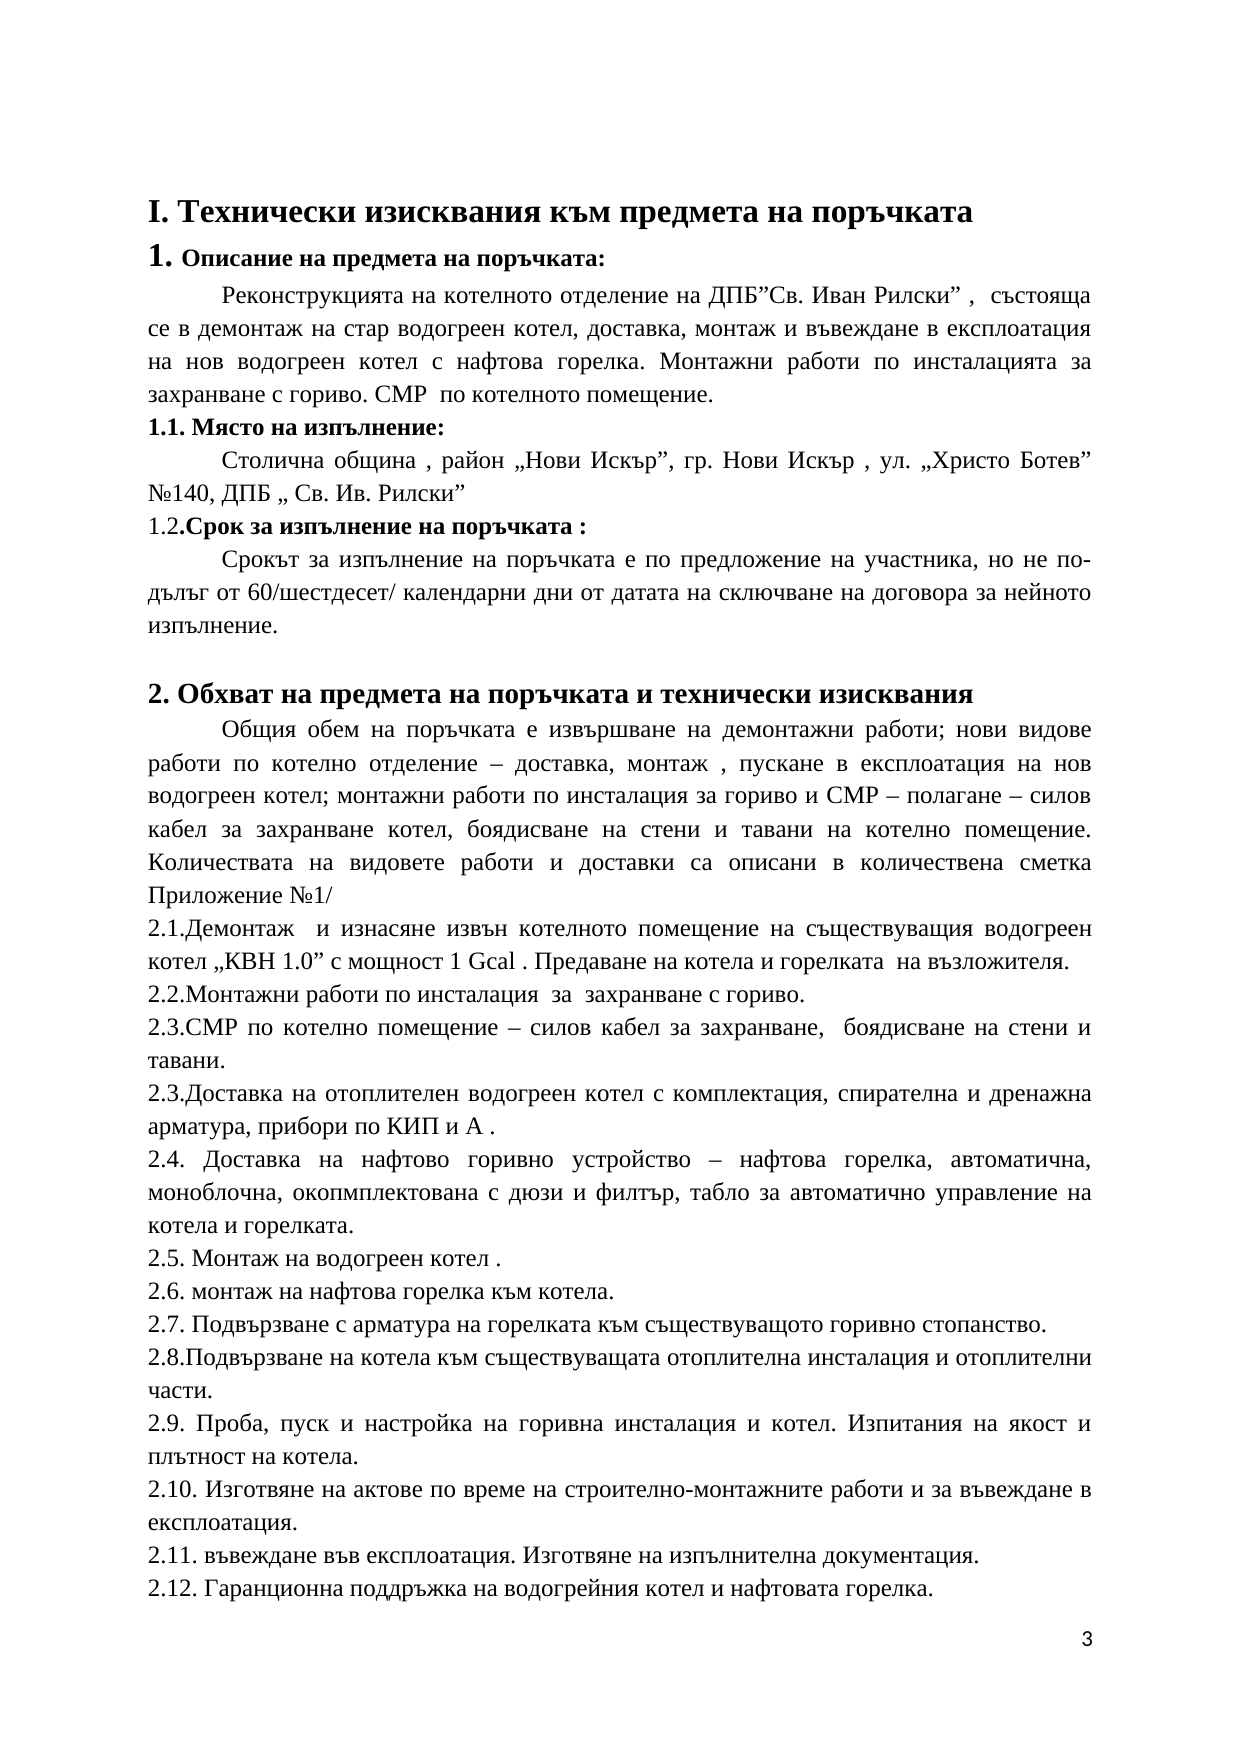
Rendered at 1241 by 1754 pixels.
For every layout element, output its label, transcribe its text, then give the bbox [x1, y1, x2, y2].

text 2.5. Монтаж на водогреен котел . [148, 1243, 1093, 1272]
text 1.1. Място на изпълнение: [148, 412, 1093, 441]
text 2.4. Доставка на нафтово горивно устройство – нафтова горелка, автоматична, моноблочна, окопмплектована с дюзи и филтър, табло за автоматично управление на котела и горелката. [148, 1144, 1093, 1239]
text 2.2.Монтажни работи по инсталация за захранване с гориво. [148, 979, 1093, 1007]
text 2.3.СМР по котелно помещение – силов кабел за захранване, боядисване на стени и тавани. [148, 1012, 1093, 1073]
text 2.10. Изготвяне на актове по време на строително-монтажните работи и за въвеждане в експлоатация. [148, 1474, 1093, 1536]
text Реконструкцията на котелното отделение на ДПБ”Св. Иван Рилски” , състояща се в демонтаж на стар водогреен котел, доставка, монтаж и въвеждане в експлоатация на нов водогреен котел с нафтова горелка. Монтажни работи по инсталацията за захранване с гориво. СМР по котелното помещение. [148, 280, 1093, 408]
text 2.7. Подвързване с арматура на горелката към съществуващото горивно стопанство. [148, 1309, 1093, 1338]
text 1. Описание на предмета на поръчката: [148, 236, 1093, 274]
text 2.1.Демонтаж и изнасяне извън котелното помещение на съществуващия водогреен котел „КВН 1.0” с мощност 1 Gcal . Предаване на котела и горелката на възложителя. [148, 913, 1093, 974]
text 2.8.Подвързване на котела към съществуващата отоплителна инсталация и отоплителни части. [148, 1342, 1093, 1404]
text Столична община , район „Нови Искър”, гр. Нови Искър , ул. „Христо Ботев” №140, ДПБ „ Св. Ив. Рилски” [148, 445, 1093, 507]
text І. Технически изисквания към предмета на поръчката [148, 192, 1093, 230]
text Общия обем на поръчката е извършване на демонтажни работи; нови видове работи по котелно отделение – доставка, монтаж , пускане в експлоатация на нов водогреен котел; монтажни работи по инсталация за гориво и СМР – полагане – силов кабел за захранване котел, боядисване на стени и тавани на котелно помещение. Количествата на видовете работи и доставки са описани в количествена сметка Приложение №1/ [148, 714, 1093, 908]
text 2.3.Доставка на отоплителен водогреен котел с комплектация, спирателна и дренажна арматура, прибори по КИП и А . [148, 1078, 1093, 1139]
text 1.2.Срок за изпълнение на поръчката : [148, 511, 1093, 540]
text 2.11. въвеждане във експлоатация. Изготвяне на изпълнителна документация. [148, 1540, 1093, 1569]
text 2.12. Гаранционна поддръжка на водогрейния котел и нафтовата горелка. [148, 1573, 1093, 1602]
text 2.6. монтаж на нафтова горелка към котела. [148, 1276, 1093, 1305]
text Срокът за изпълнение на поръчката е по предложение на участника, но не по- дълъг от 60/шестдесет/ календарни дни от датата на сключване на договора за нейното изпълнение. [148, 544, 1093, 639]
text 2.9. Проба, пуск и настройка на горивна инсталация и котел. Изпитания на якост и плътност на котела. [148, 1408, 1093, 1470]
text 2. Обхват на предмета на поръчката и технически изисквания [148, 676, 1093, 709]
